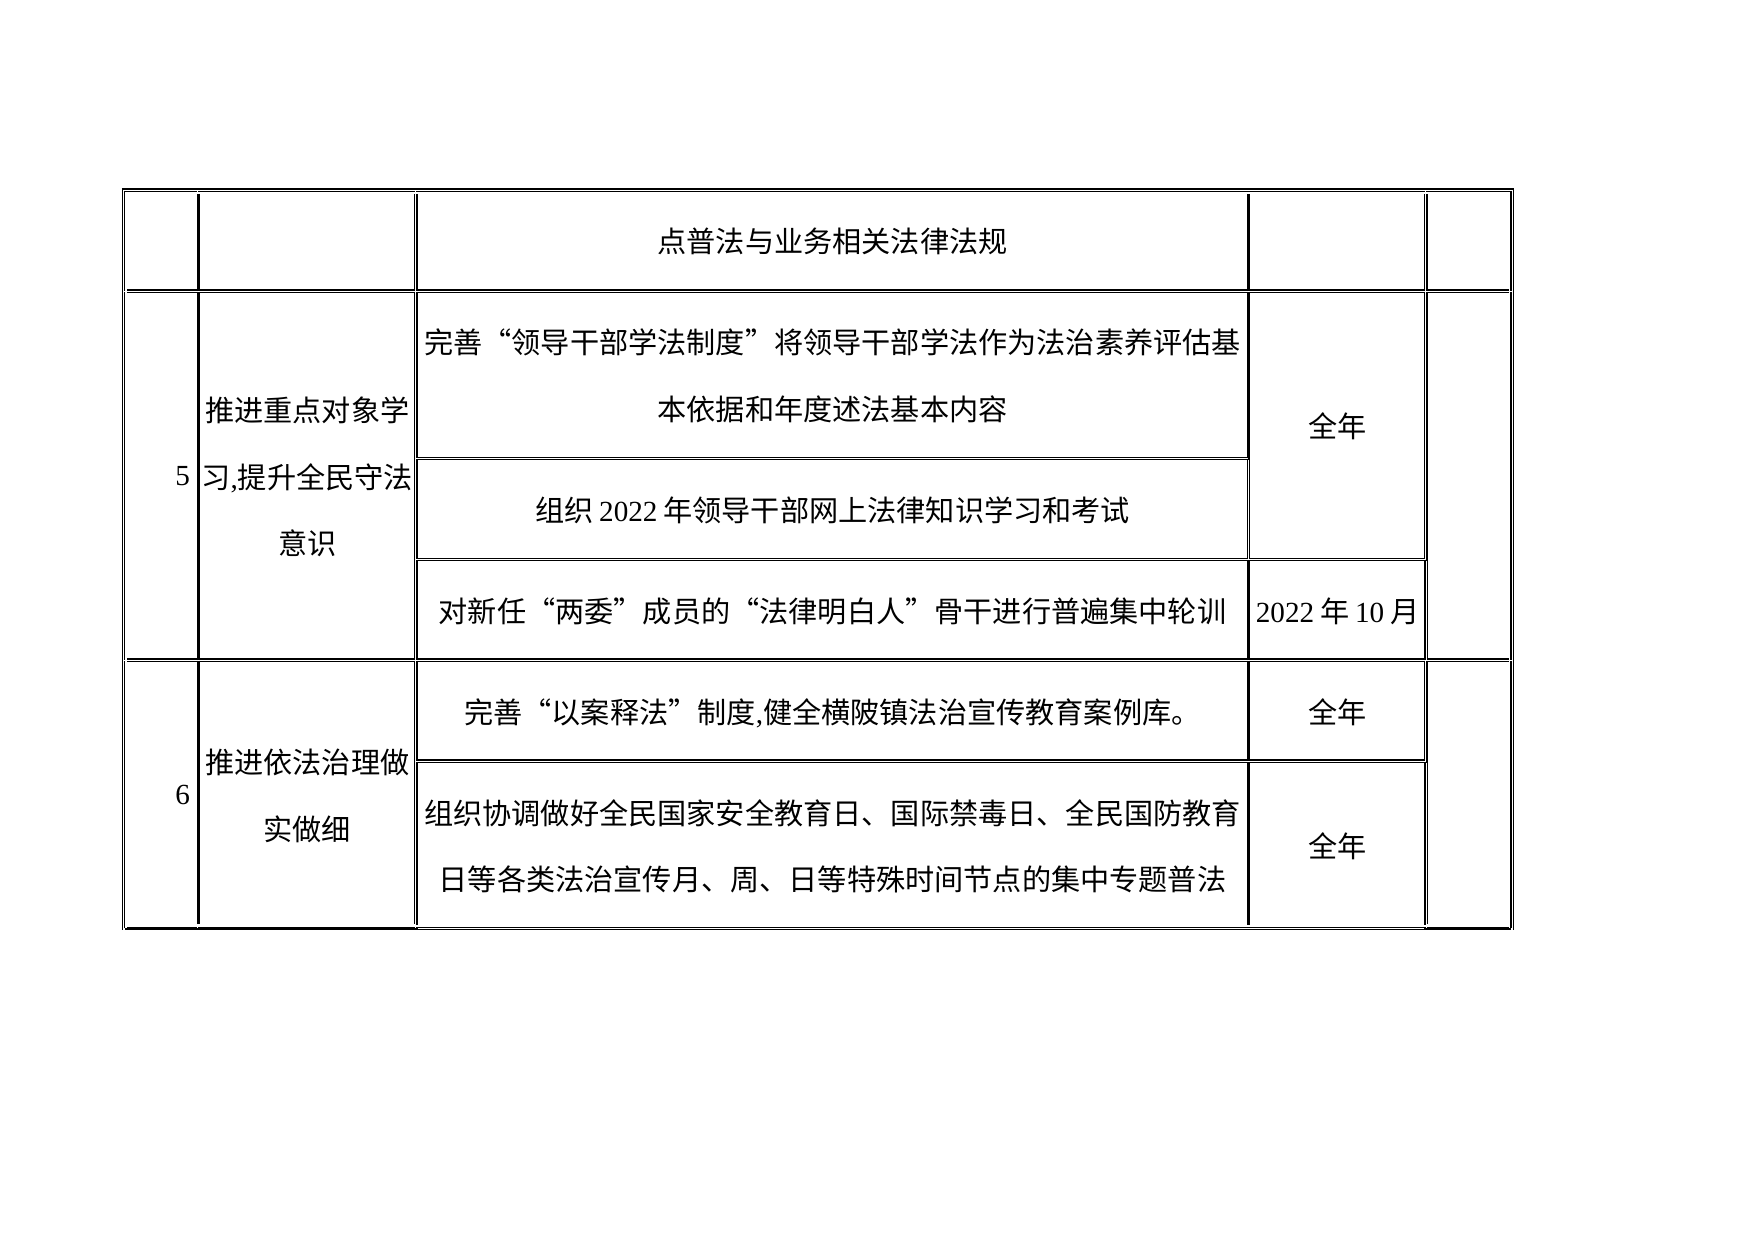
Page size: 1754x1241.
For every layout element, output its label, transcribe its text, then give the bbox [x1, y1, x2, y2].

table_cell 6 [125, 658, 198, 927]
table_cell 2022年10月 [1250, 561, 1424, 658]
table_cell 对新任“两委”成员的“法律明白人”骨干进行普遍集中轮训 [418, 561, 1247, 658]
table_cell 组织协调做好全民国家安全教育日、国际禁毒日、全民国防教育日等各类法治宣传月、周、日等特殊时间节点的集中专题普法 [416, 763, 1248, 927]
table_cell [1426, 658, 1511, 927]
table_cell 组织2022年领导干部网上法律知识学习和考试 [418, 460, 1247, 557]
table_cell 全年 [1250, 293, 1424, 557]
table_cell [416, 192, 1248, 289]
table_cell 5 [125, 289, 197, 658]
table_cell 完善“以案释法”制度,健全横陂镇法治宣传教育案例库。 [418, 662, 1247, 759]
table_cell 推进依法治理做实做细 [198, 658, 416, 927]
table_cell 全年 [1250, 662, 1424, 759]
table_cell 全年 [1248, 763, 1426, 927]
table_cell 推进重点对象学习,提升全民守法意识 [200, 293, 414, 658]
table_cell 完善“领导干部学法制度”将领导干部学法作为法治素养评估基本依据和年度述法基本内容 [418, 293, 1247, 456]
table_cell [1428, 289, 1511, 658]
